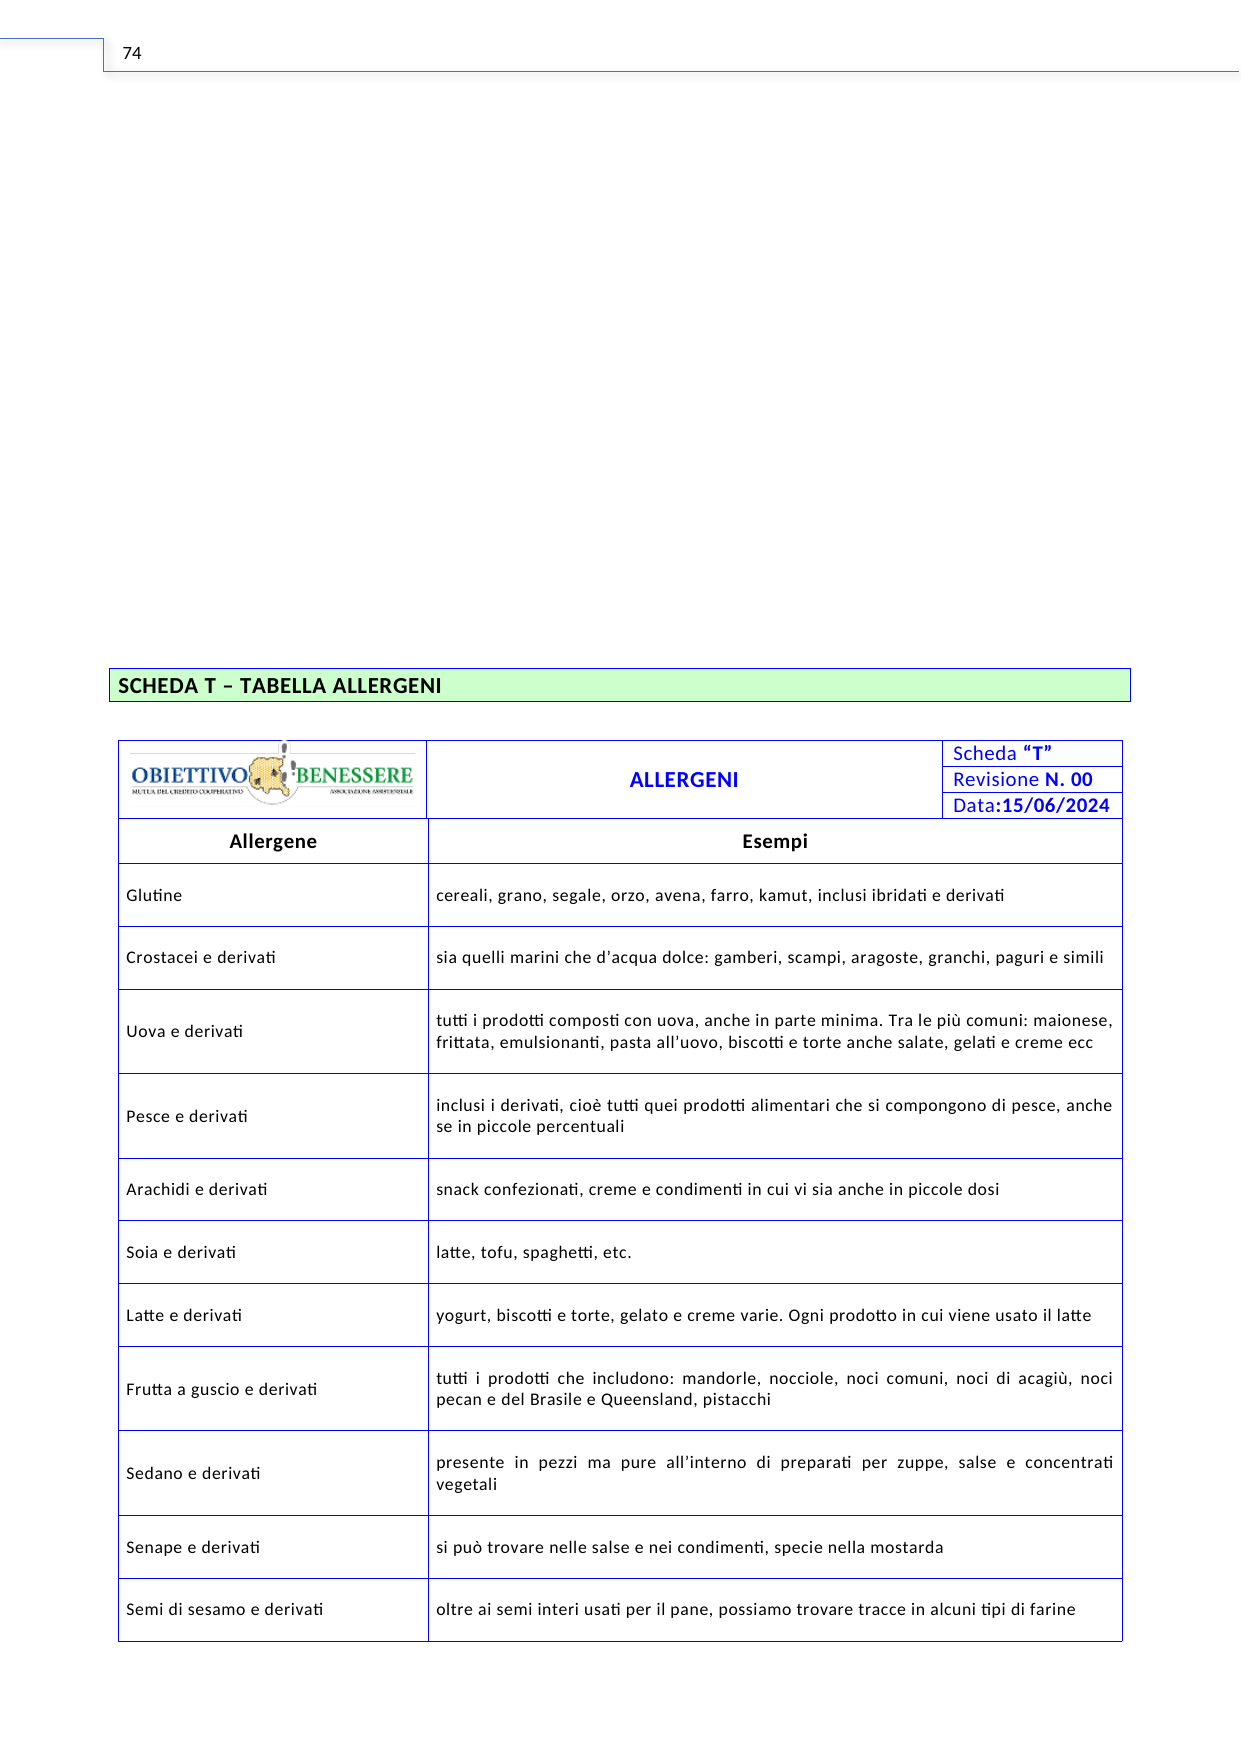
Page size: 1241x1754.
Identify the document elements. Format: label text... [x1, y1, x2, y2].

table_cell oltre ai semi interi usati per il pane, possiamo trovare tracce in alcuni tipi di farine [429, 1579, 1122, 1641]
table_cell Revisione N. 00 [943, 767, 1122, 792]
table_cell tutti i prodotti composti con uova, anche in parte minima. Tra le più comuni: maionese, frittata, emulsionanti, pasta all’uovo, biscotti e torte anche salate, gelati e creme ecc [429, 990, 1122, 1073]
table_cell snack confezionati, creme e condimenti in cui vi sia anche in piccole dosi [429, 1159, 1122, 1220]
table_cell Sedano e derivati [119, 1431, 428, 1515]
text SCHEDA T – TABELLA ALLERGENI [110, 669, 1130, 701]
table_header Esempi [429, 819, 1122, 863]
table_cell Crostacei e derivati [119, 927, 428, 988]
table_cell sia quelli marini che d’acqua dolce: gamberi, scampi, aragoste, granchi, paguri e simili [429, 927, 1122, 988]
table_cell Pesce e derivati [119, 1074, 428, 1157]
table_cell presente in pezzi ma pure all’interno di preparati per zuppe, salse e concentrati vegetali [429, 1431, 1122, 1515]
table_cell Frutta a guscio e derivati [119, 1347, 428, 1430]
table_cell inclusi i derivati, cioè tutti quei prodotti alimentari che si compongono di pesce, anche se in piccole percentuali [429, 1074, 1122, 1157]
table_cell Glutine [119, 864, 428, 926]
table_cell Uova e derivati [119, 990, 428, 1073]
table_header Allergene [119, 819, 428, 863]
table_cell Data:15/06/2024 [943, 793, 1122, 818]
table_cell latte, tofu, spaghetti, etc. [429, 1221, 1122, 1283]
table_header ALLERGENI [427, 741, 942, 818]
table_cell si può trovare nelle salse e nei condimenti, specie nella mostarda [429, 1516, 1122, 1578]
table_cell yogurt, biscotti e torte, gelato e creme varie. Ogni prodotto in cui viene usato il latte [429, 1284, 1122, 1346]
table_cell cereali, grano, segale, orzo, avena, farro, kamut, inclusi ibridati e derivati [429, 864, 1122, 926]
table_cell Senape e derivati [119, 1516, 428, 1578]
table_cell Latte e derivati [119, 1284, 428, 1346]
table_header Scheda “T” [943, 741, 1122, 766]
table_cell Semi di sesamo e derivati [119, 1579, 428, 1641]
table_cell tutti i prodotti che includono: mandorle, nocciole, noci comuni, noci di acagiù, noci pecan e del Brasile e Queensland, pistacchi [429, 1347, 1122, 1430]
table_header [119, 741, 426, 818]
table_cell Arachidi e derivati [119, 1159, 428, 1220]
picture [129, 740, 416, 807]
table_cell Soia e derivati [119, 1221, 428, 1283]
